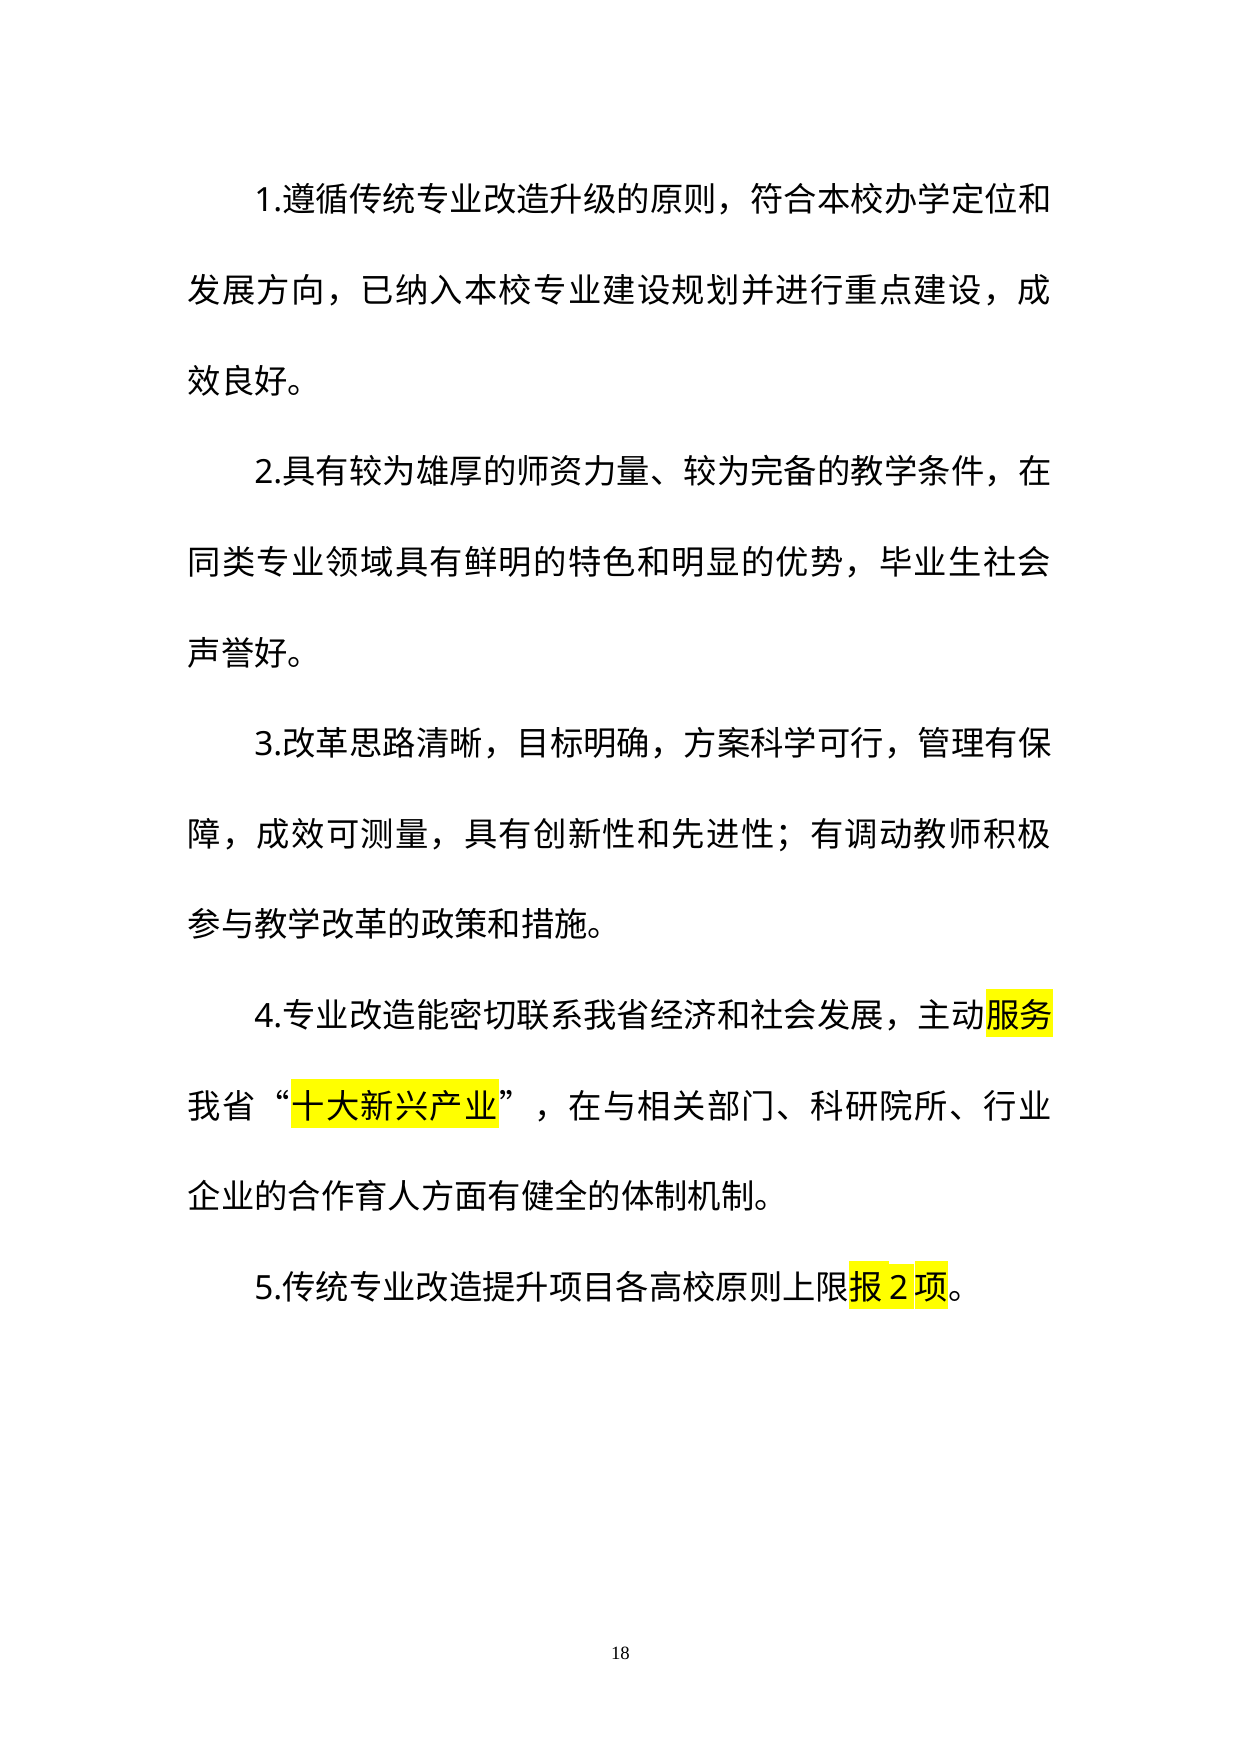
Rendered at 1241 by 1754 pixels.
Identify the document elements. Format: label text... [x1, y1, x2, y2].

text 4.专业改造能密切联系我省经济和社会发展，主动服务我省“十大新兴产业”，在与相关部门、科研院所、行业企业的合作育人方面有健全的体制机制。 [187, 968, 1053, 1239]
text 2.具有较为雄厚的师资力量、较为完备的教学条件，在同类专业领域具有鲜明的特色和明显的优势，毕业生社会声誉好。 [187, 424, 1053, 696]
text 3.改革思路清晰，目标明确，方案科学可行，管理有保障，成效可测量，具有创新性和先进性；有调动教师积极参与教学改革的政策和措施。 [187, 696, 1053, 968]
text 1.遵循传统专业改造升级的原则，符合本校办学定位和发展方向，已纳入本校专业建设规划并进行重点建设，成效良好。 [187, 152, 1053, 424]
text 5.传统专业改造提升项目各高校原则上限报2项。 [187, 1239, 1053, 1330]
